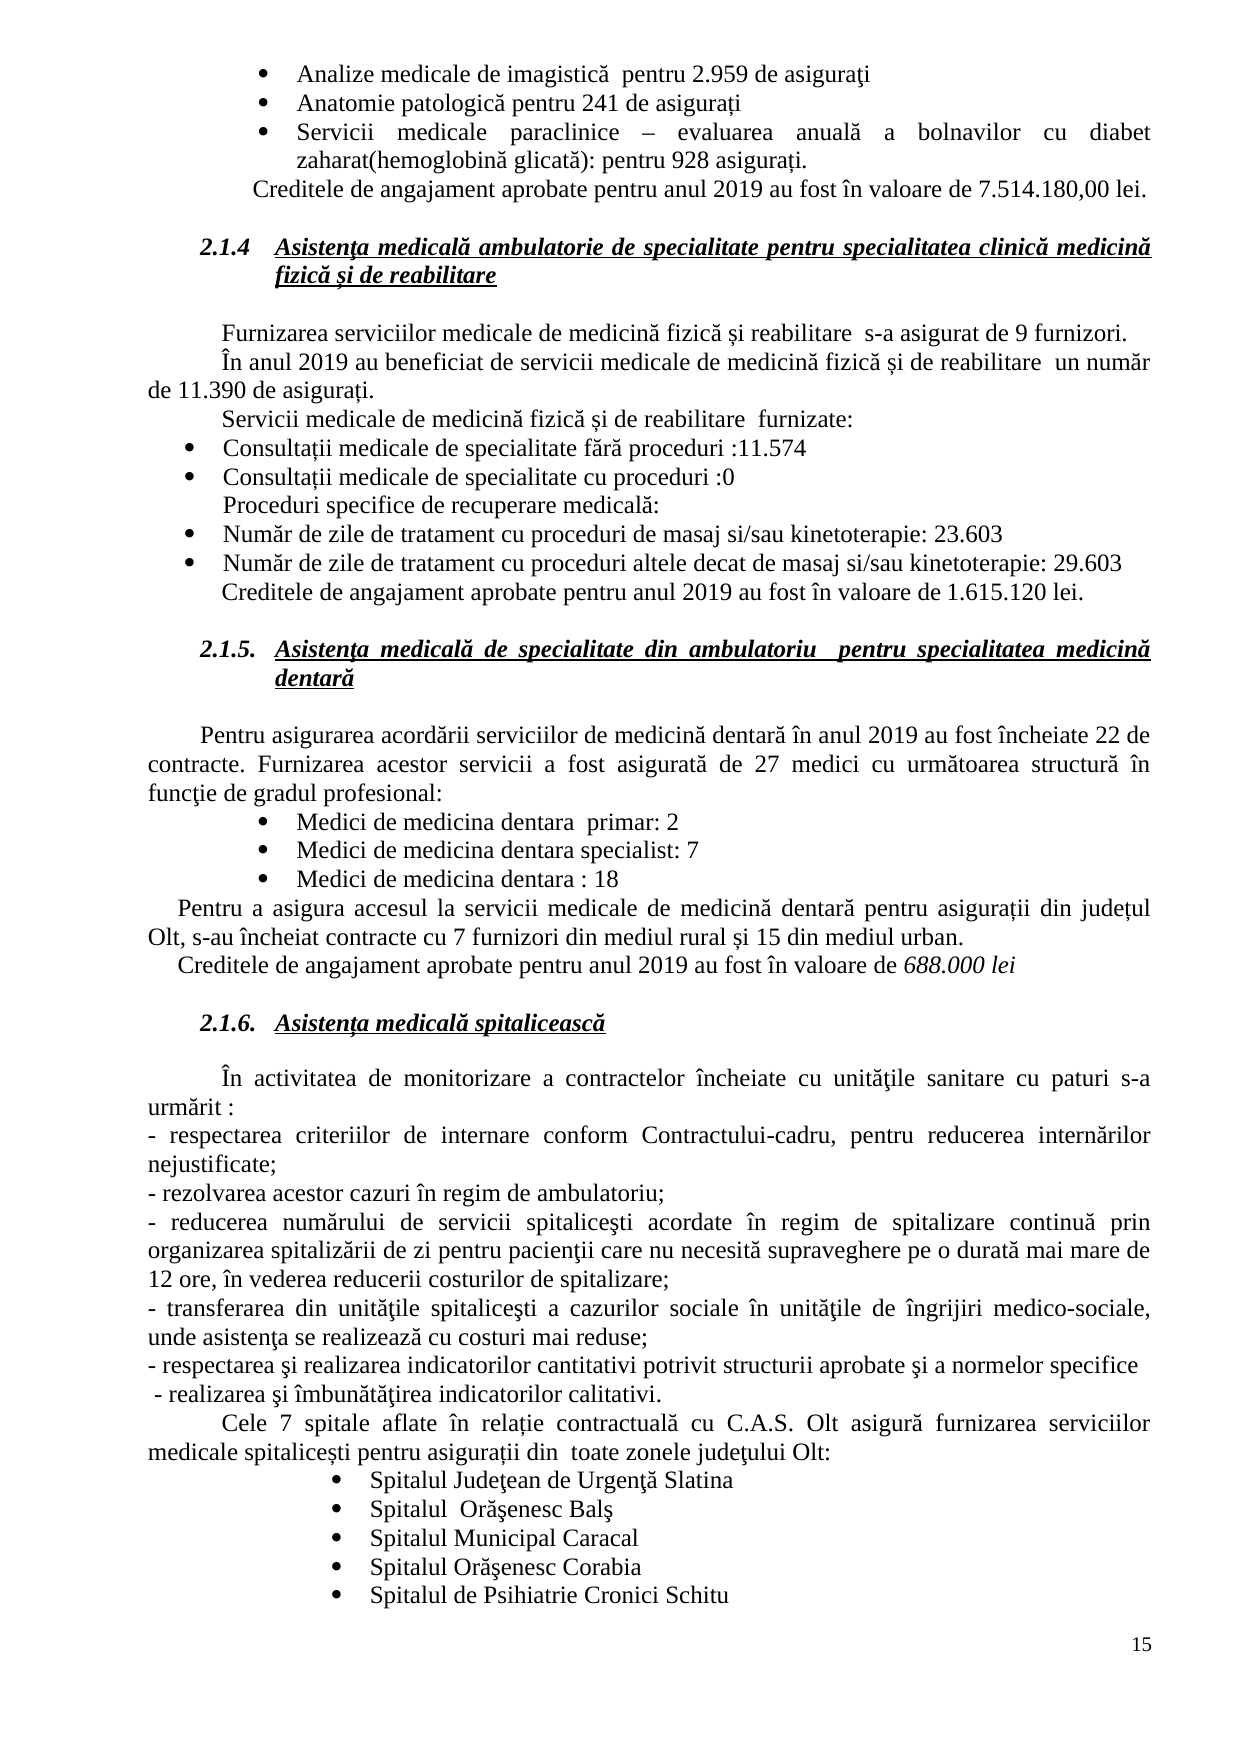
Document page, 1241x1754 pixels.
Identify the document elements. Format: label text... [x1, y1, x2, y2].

list Asistența medicală spitalicească [200, 1008, 1152, 1037]
text - transferarea din unităţile spitaliceşti a cazurilor sociale în unităţile de îngrijiri medico-sociale, unde asistenţa se realizează cu costuri mai reduse; [148, 1293, 1152, 1351]
list Medici de medicina dentara primar: 2 [258, 807, 1152, 835]
list Asistenţa medicală de specialitate din ambulatoriu pentru specialitatea medicină dentară [200, 634, 1152, 692]
text - rezolvarea acestor cazuri în regim de ambulatoriu; [148, 1178, 1152, 1207]
list Spitalul Judeţean de Urgenţă Slatina [332, 1466, 1152, 1494]
text Pentru asigurarea acordării serviciilor de medicină dentară în anul 2019 au fost încheiate 22 de contracte. Furnizarea acestor servicii a fost asigurată de 27 medici cu următoarea structură în funcţie de gradul profesional: [148, 720, 1152, 807]
text În activitatea de monitorizare a contractelor încheiate cu unităţile sanitare cu paturi s-a urmărit : [148, 1063, 1152, 1121]
text În anul 2019 au beneficiat de servicii medicale de medicină fizică și de reabilitare un număr de 11.390 de asigurați. [148, 347, 1152, 404]
list Spitalul Orăşenesc Balş [332, 1494, 1152, 1523]
list Număr de zile de tratament cu proceduri altele decat de masaj si/sau kinetoterapie: 29.603 [185, 548, 1152, 577]
text - respectarea şi realizarea indicatorilor cantitativi potrivit structurii aprobate şi a normelor specifice [148, 1351, 1152, 1379]
list Asistenţa medicală ambulatorie de specialitate pentru specialitatea clinică medicină fizică și de reabilitare [200, 232, 1152, 289]
list Servicii medicale paraclinice – evaluarea anuală a bolnavilor cu diabet zaharat(hemoglobină glicată): pentru 928 asigurați. [259, 117, 1152, 174]
text Cele 7 spitale aflate în relație contractuală cu C.A.S. Olt asigură furnizarea serviciilor medicale spitalicești pentru asigurații din toate zonele judeţului Olt: [148, 1408, 1152, 1466]
list Anatomie patologică pentru 241 de asigurați [259, 88, 1152, 117]
list Analize medicale de imagistică pentru 2.959 de asiguraţi [259, 59, 1152, 88]
text Servicii medicale de medicină fizică și de reabilitare furnizate: [148, 404, 1152, 433]
list Medici de medicina dentara : 18 [258, 864, 1152, 893]
list Număr de zile de tratament cu proceduri de masaj si/sau kinetoterapie: 23.603 [185, 519, 1152, 548]
text - respectarea criteriilor de internare conform Contractului-cadru, pentru reducerea internărilor nejustificate; [148, 1121, 1152, 1178]
text - reducerea numărului de servicii spitaliceşti acordate în regim de spitalizare continuă prin organizarea spitalizării de zi pentru pacienţii care nu necesită supraveghere pe o durată mai mare de 12 ore, în vederea reducerii costurilor de spitalizare; [148, 1207, 1152, 1293]
text Pentru a asigura accesul la servicii medicale de medicină dentară pentru asigurații din județul Olt, s-au încheiat contracte cu 7 furnizori din mediul rural și 15 din mediul urban. [148, 893, 1152, 950]
list Spitalul Municipal Caracal [332, 1523, 1152, 1552]
list Medici de medicina dentara specialist: 7 [258, 835, 1152, 864]
list Consultații medicale de specialitate cu proceduri :0 [185, 462, 1152, 490]
list Spitalul Orăşenesc Corabia [332, 1552, 1152, 1581]
text Creditele de angajament aprobate pentru anul 2019 au fost în valoare de 7.514.180,00 lei. [178, 174, 1152, 203]
list Proceduri specifice de recuperare medicală: [223, 490, 1152, 519]
text Creditele de angajament aprobate pentru anul 2019 au fost în valoare de 1.615.120 lei. [148, 577, 1152, 605]
list Consultații medicale de specialitate fără proceduri :11.574 [185, 433, 1152, 462]
text Creditele de angajament aprobate pentru anul 2019 au fost în valoare de 688.000 lei [148, 950, 1152, 979]
text Furnizarea serviciilor medicale de medicină fizică și reabilitare s-a asigurat de 9 furnizori. [148, 318, 1152, 347]
text - realizarea şi îmbunătăţirea indicatorilor calitativi. [148, 1379, 1152, 1408]
list Spitalul de Psihiatrie Cronici Schitu [332, 1581, 1152, 1609]
